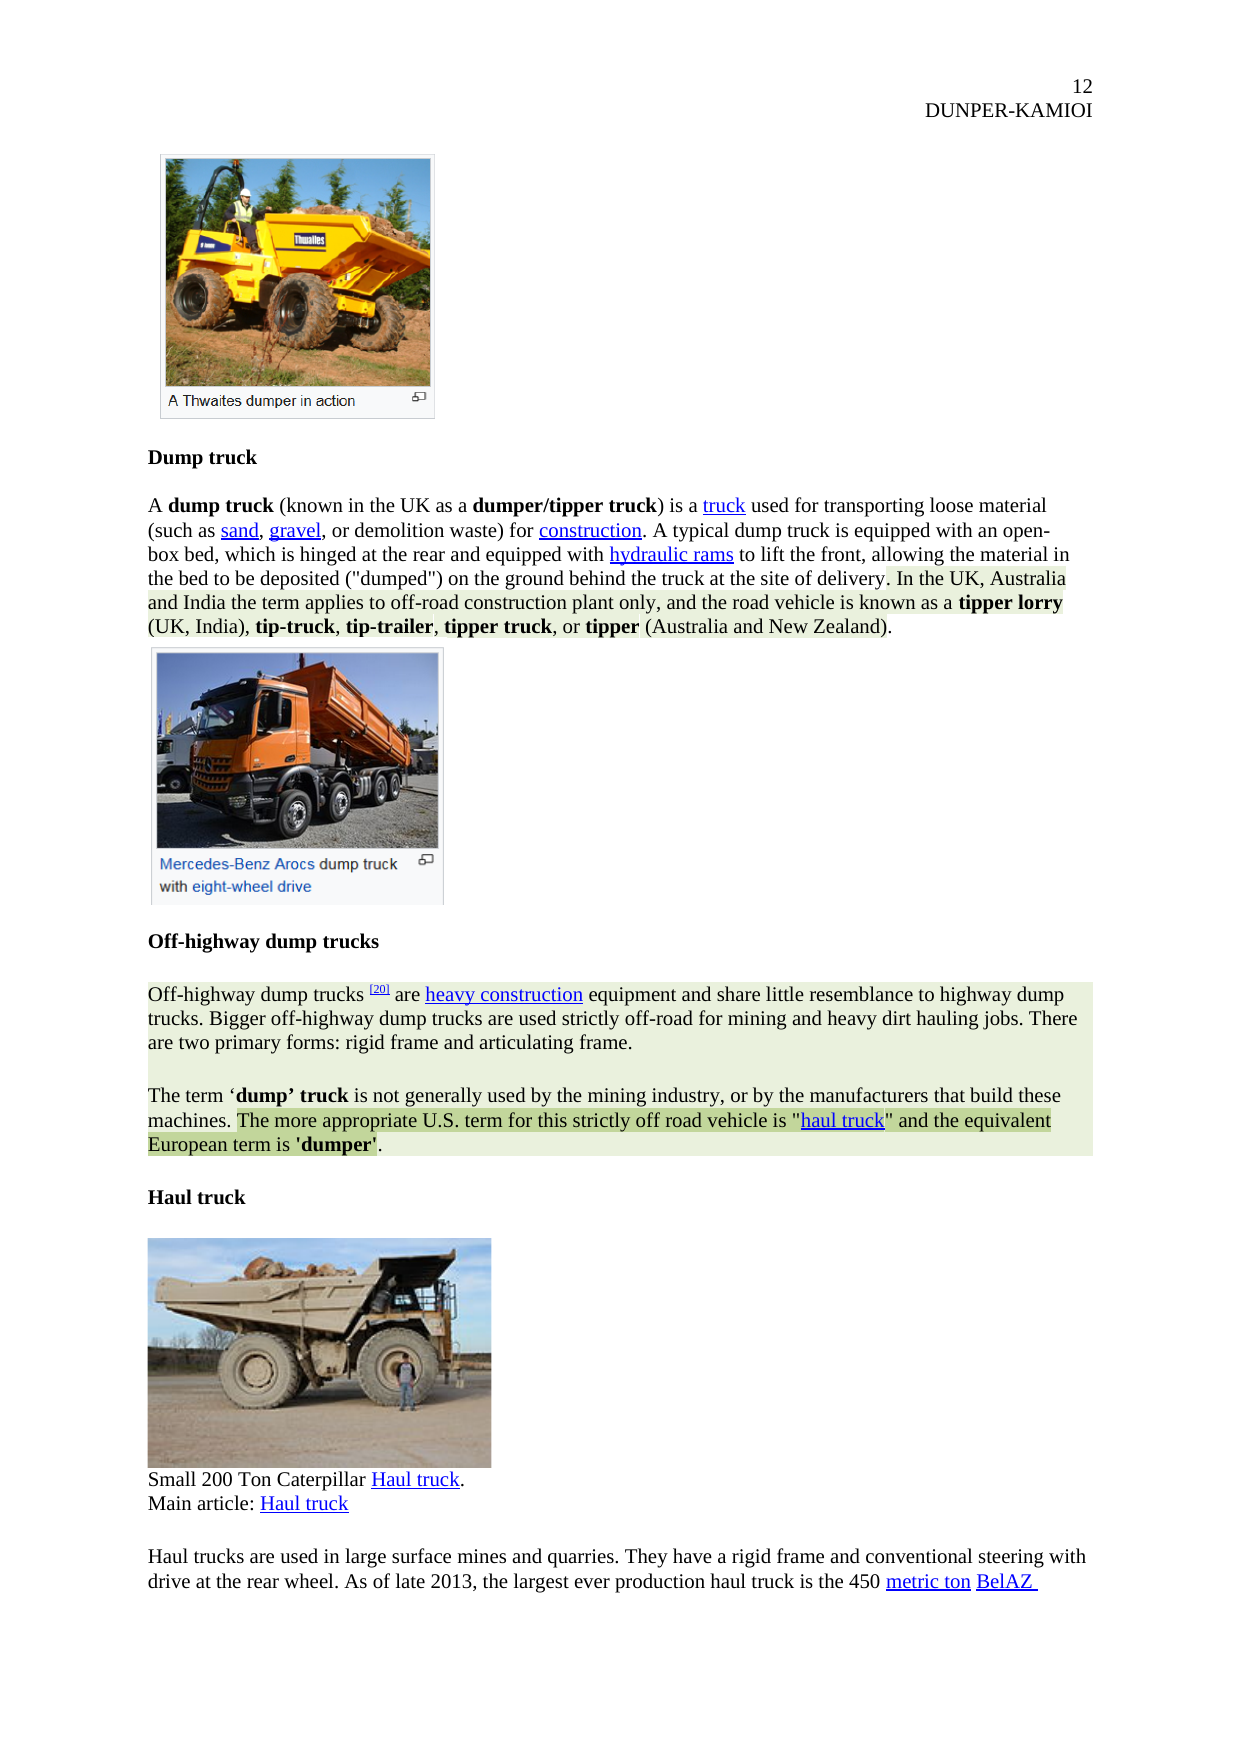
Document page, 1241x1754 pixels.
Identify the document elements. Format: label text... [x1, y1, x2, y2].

text Dump truck [148, 445, 1081, 469]
text Off-highway dump trucks [20] are heavy construction equipment and share little resemblance to highway dump trucks. Bigger off-highway dump trucks are used strictly off-road for mining and heavy dirt hauling jobs. There are two primary forms: rigid frame and articulating frame. [148, 982, 1093, 1054]
text The term ‘dump’ truck is not generally used by the mining industry, or by the manufacturers that build these machines. The more appropriate U.S. term for this strictly off road vehicle is "haul truck" and the equivalent European term is 'dumper'. [148, 1083, 1093, 1156]
picture [147, 147, 442, 422]
picture [147, 637, 448, 905]
picture [147, 1238, 492, 1468]
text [148, 1544, 1093, 1593]
text Main article: Haul truck [148, 1491, 1093, 1515]
text Haul truck [148, 1185, 1093, 1209]
text Small 200 Ton Caterpillar Haul truck. [148, 1467, 1093, 1491]
text Off-highway dump trucks [148, 929, 1093, 953]
text A dump truck (known in the UK as a dumper/tipper truck) is a truck used for transporting loose material (such as sand, gravel, or demolition waste) for construction. A typical dump truck is equipped with an open-box bed, which is hinged at the rear and equipped with hydraulic rams to lift the front, allowing the material in the bed to be deposited ("dumped") on the ground behind the truck at the site of delivery. In the UK, Australia and India the term applies to off-road construction plant only, and the road vehicle is known as a tipper lorry (UK, India), tip-truck, tip-trailer, tipper truck, or tipper (Australia and New Zealand). [148, 493, 1081, 638]
